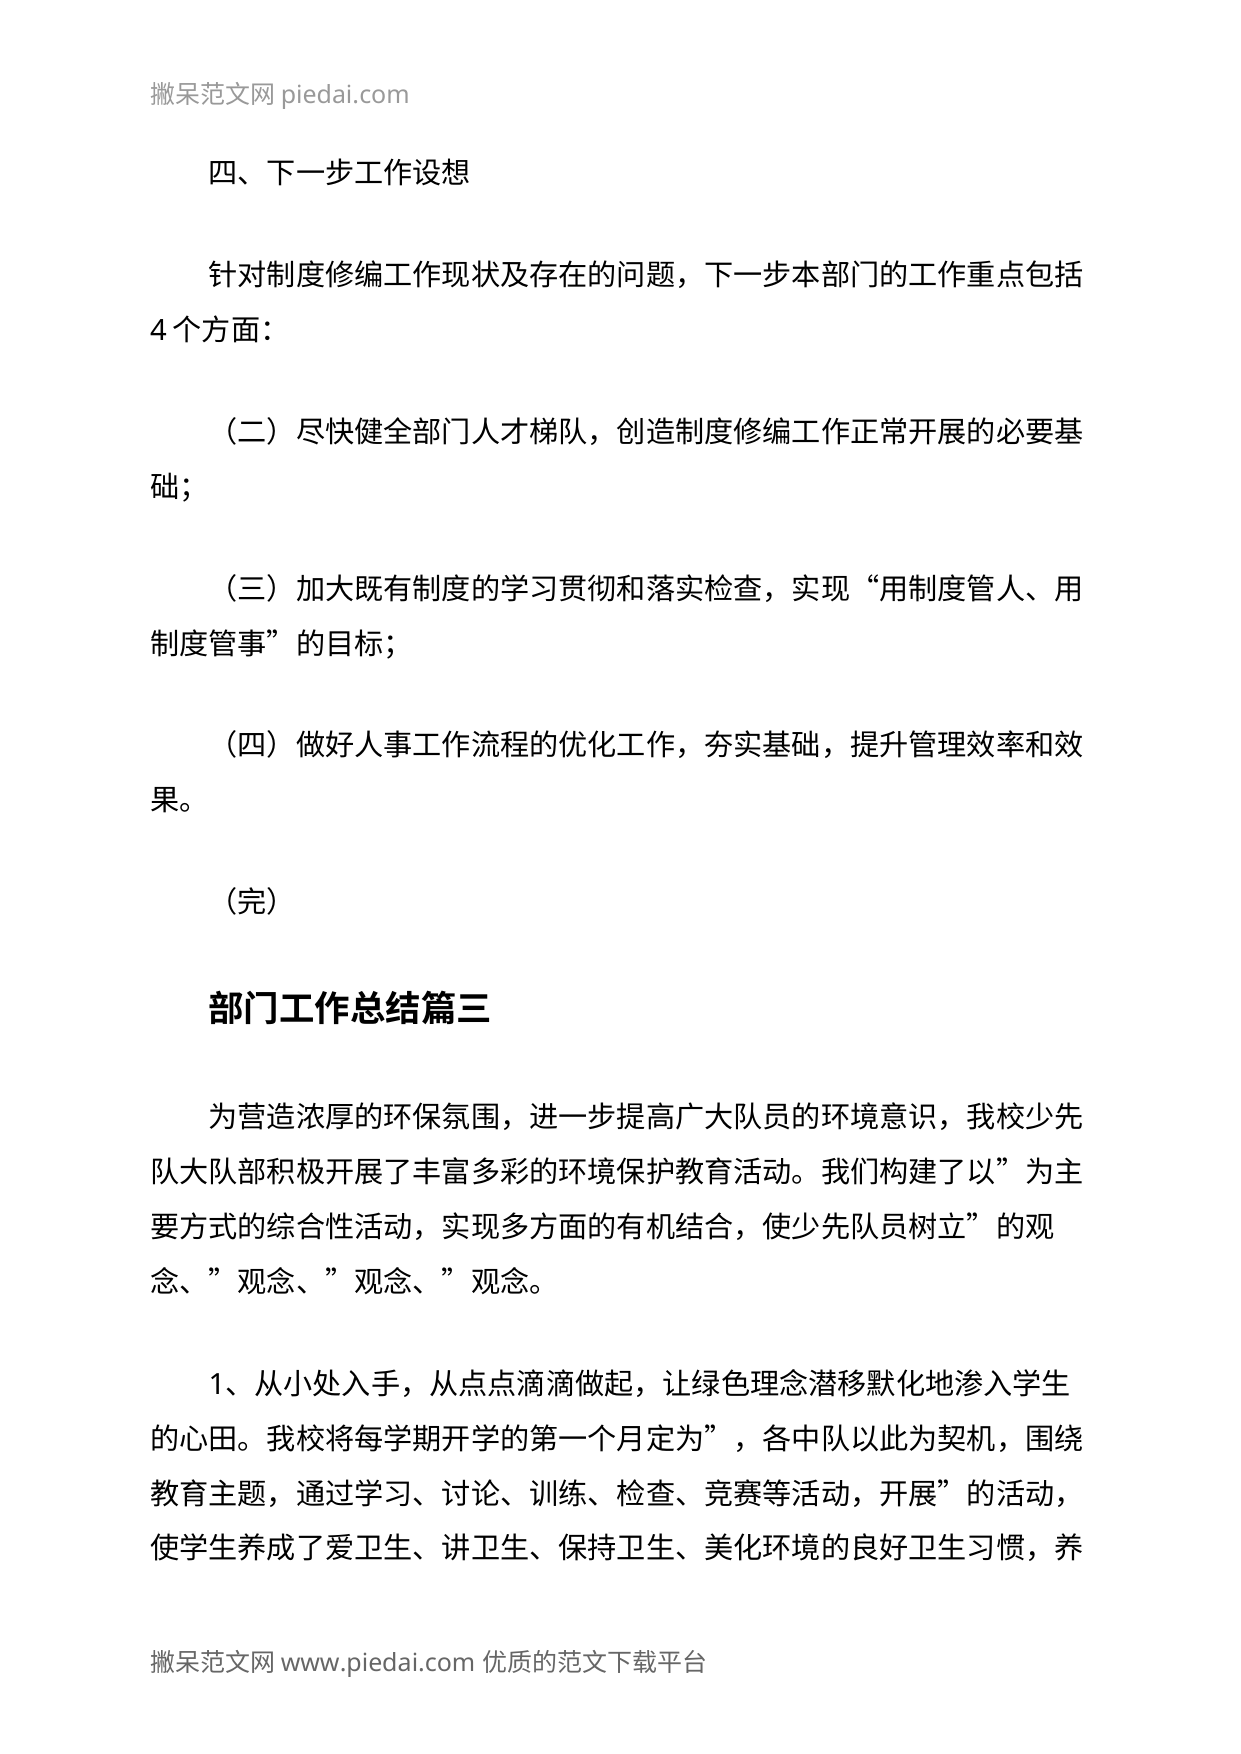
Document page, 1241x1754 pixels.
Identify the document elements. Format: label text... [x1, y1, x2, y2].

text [150, 1360, 1090, 1567]
text （二）尽快健全部门人才梯队，创造制度修编工作正常开展的必要基础； [150, 409, 1090, 506]
text 四、下一步工作设想 [150, 150, 1090, 192]
text 部门工作总结篇三 [150, 980, 1090, 1032]
text 针对制度修编工作现状及存在的问题，下一步本部门的工作重点包括4个方面： [150, 252, 1090, 349]
text （完） [150, 879, 1090, 921]
text （四）做好人事工作流程的优化工作，夯实基础，提升管理效率和效果。 [150, 722, 1090, 819]
text （三）加大既有制度的学习贯彻和落实检查，实现“用制度管人、用制度管事”的目标； [150, 565, 1090, 662]
text 为营造浓厚的环保氛围，进一步提高广大队员的环境意识，我校少先队大队部积极开展了丰富多彩的环境保护教育活动。我们构建了以”为主要方式的综合性活动，实现多方面的有机结合，使少先队员树立”的观念、”观念、”观念、”观念。 [150, 1094, 1090, 1301]
